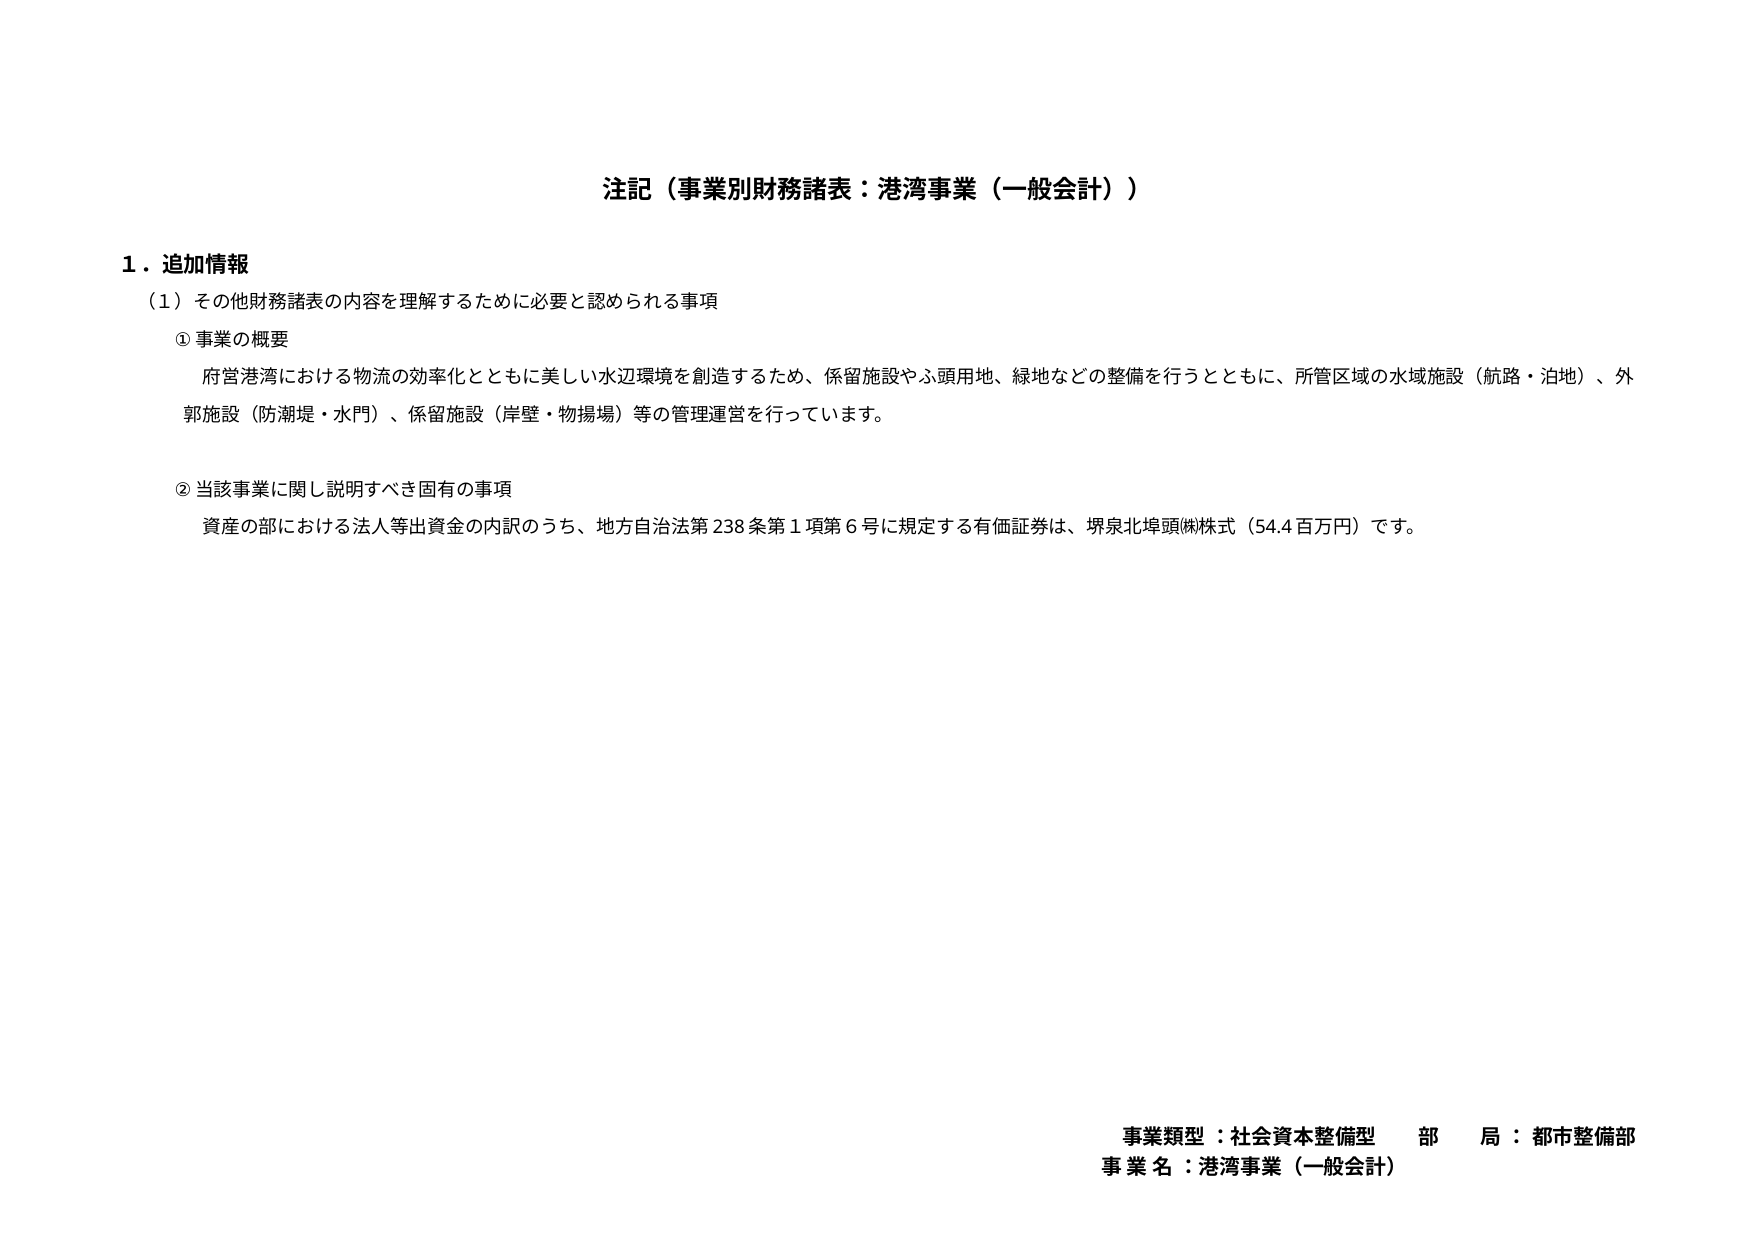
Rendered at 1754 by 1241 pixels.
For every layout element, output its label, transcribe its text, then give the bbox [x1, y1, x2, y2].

text ①事業の概要 [118, 319, 1636, 357]
text 資産の部における法人等出資金の内訳のうち、地方自治法第238条第１項第６号に規定する有価証券は、堺泉北埠頭㈱株式（54.4百万円）です。 [118, 507, 1636, 544]
text 府営港湾における物流の効率化とともに美しい水辺環境を創造するため、係留施設やふ頭用地、緑地などの整備を行うとともに、所管区域の水域施設（航路・泊地）、外郭施設（防潮堤・水門）、係留施設（岸壁・物揚場）等の管理運営を行っています。 [184, 357, 1636, 432]
text （１）その他財務諸表の内容を理解するために必要と認められる事項 [118, 282, 1636, 319]
text 注記（事業別財務諸表：港湾事業（一般会計）） [118, 169, 1636, 207]
text １．追加情報 [118, 244, 1636, 282]
text ②当該事業に関し説明すべき固有の事項 [118, 469, 1636, 507]
